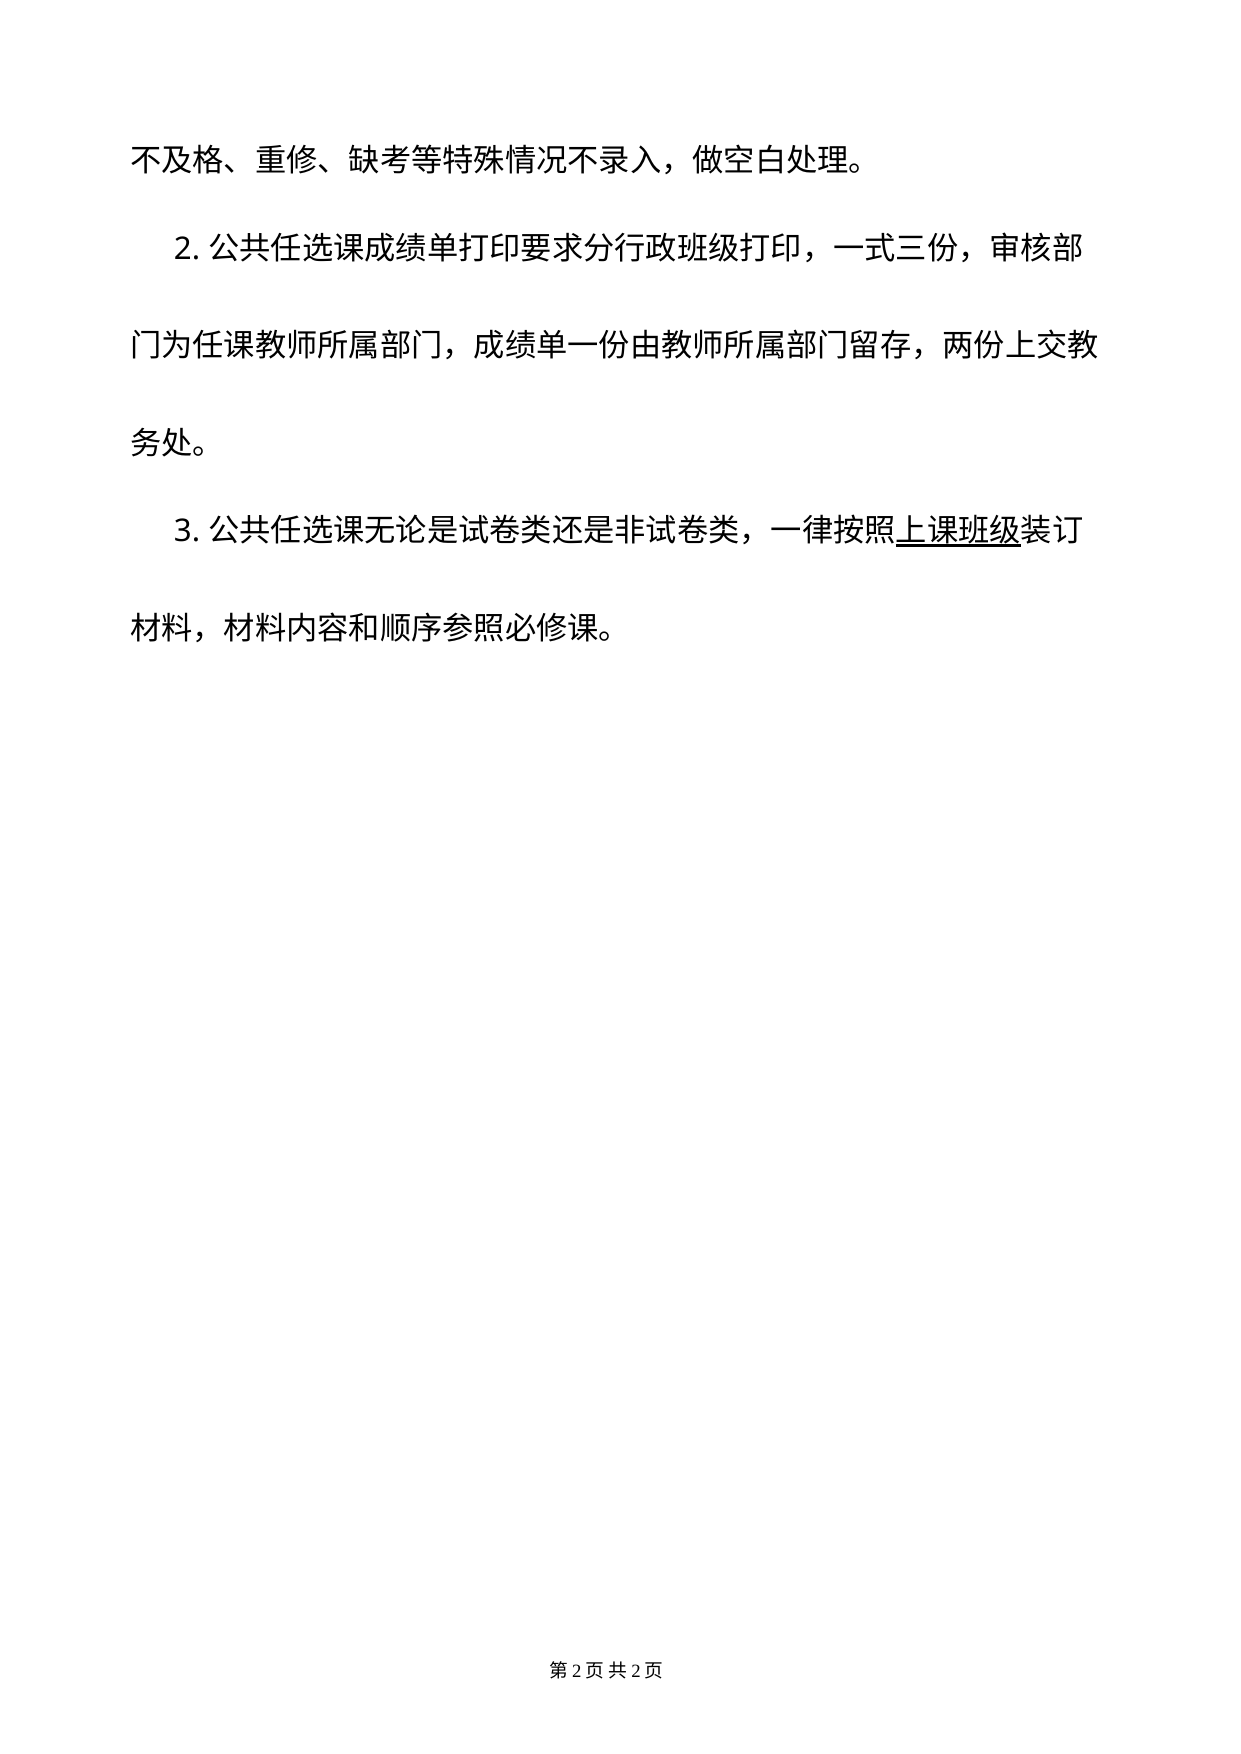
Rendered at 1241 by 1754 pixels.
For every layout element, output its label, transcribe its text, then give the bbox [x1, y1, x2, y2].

list 3. 公共任选课无论是试卷类还是非试卷类，一律按照上课班级装订材料，材料内容和顺序参照必修课。 [130, 496, 1110, 658]
list 2. 公共任选课成绩单打印要求分行政班级打印，一式三份，审核部门为任课教师所属部门，成绩单一份由教师所属部门留存，两份上交教务处。 [130, 213, 1110, 473]
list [130, 126, 1110, 191]
